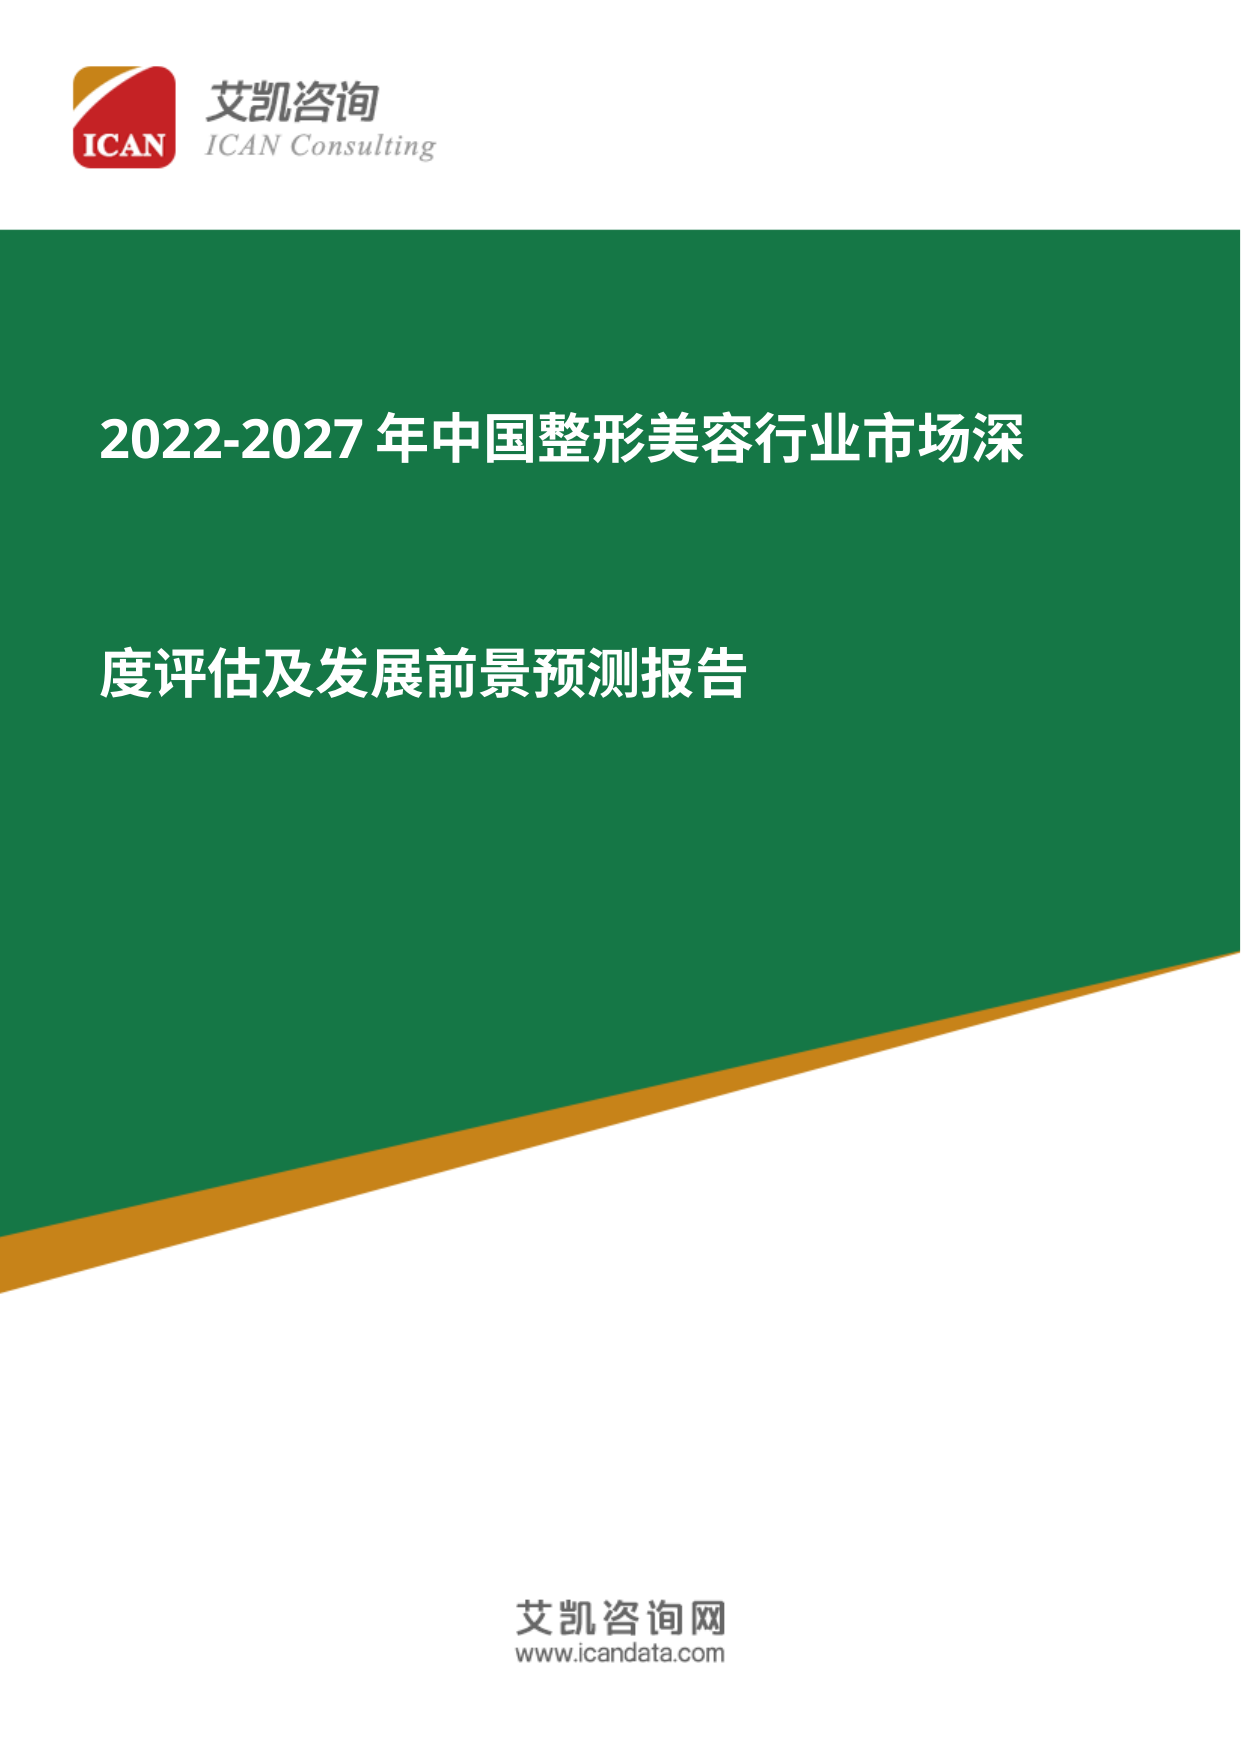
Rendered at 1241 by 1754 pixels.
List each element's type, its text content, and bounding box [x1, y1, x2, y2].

picture [0, 5, 1241, 1754]
subtitle 2022-2027年中国整形美容行业市场深度评估及发展前景预测报告 [99, 386, 1053, 718]
